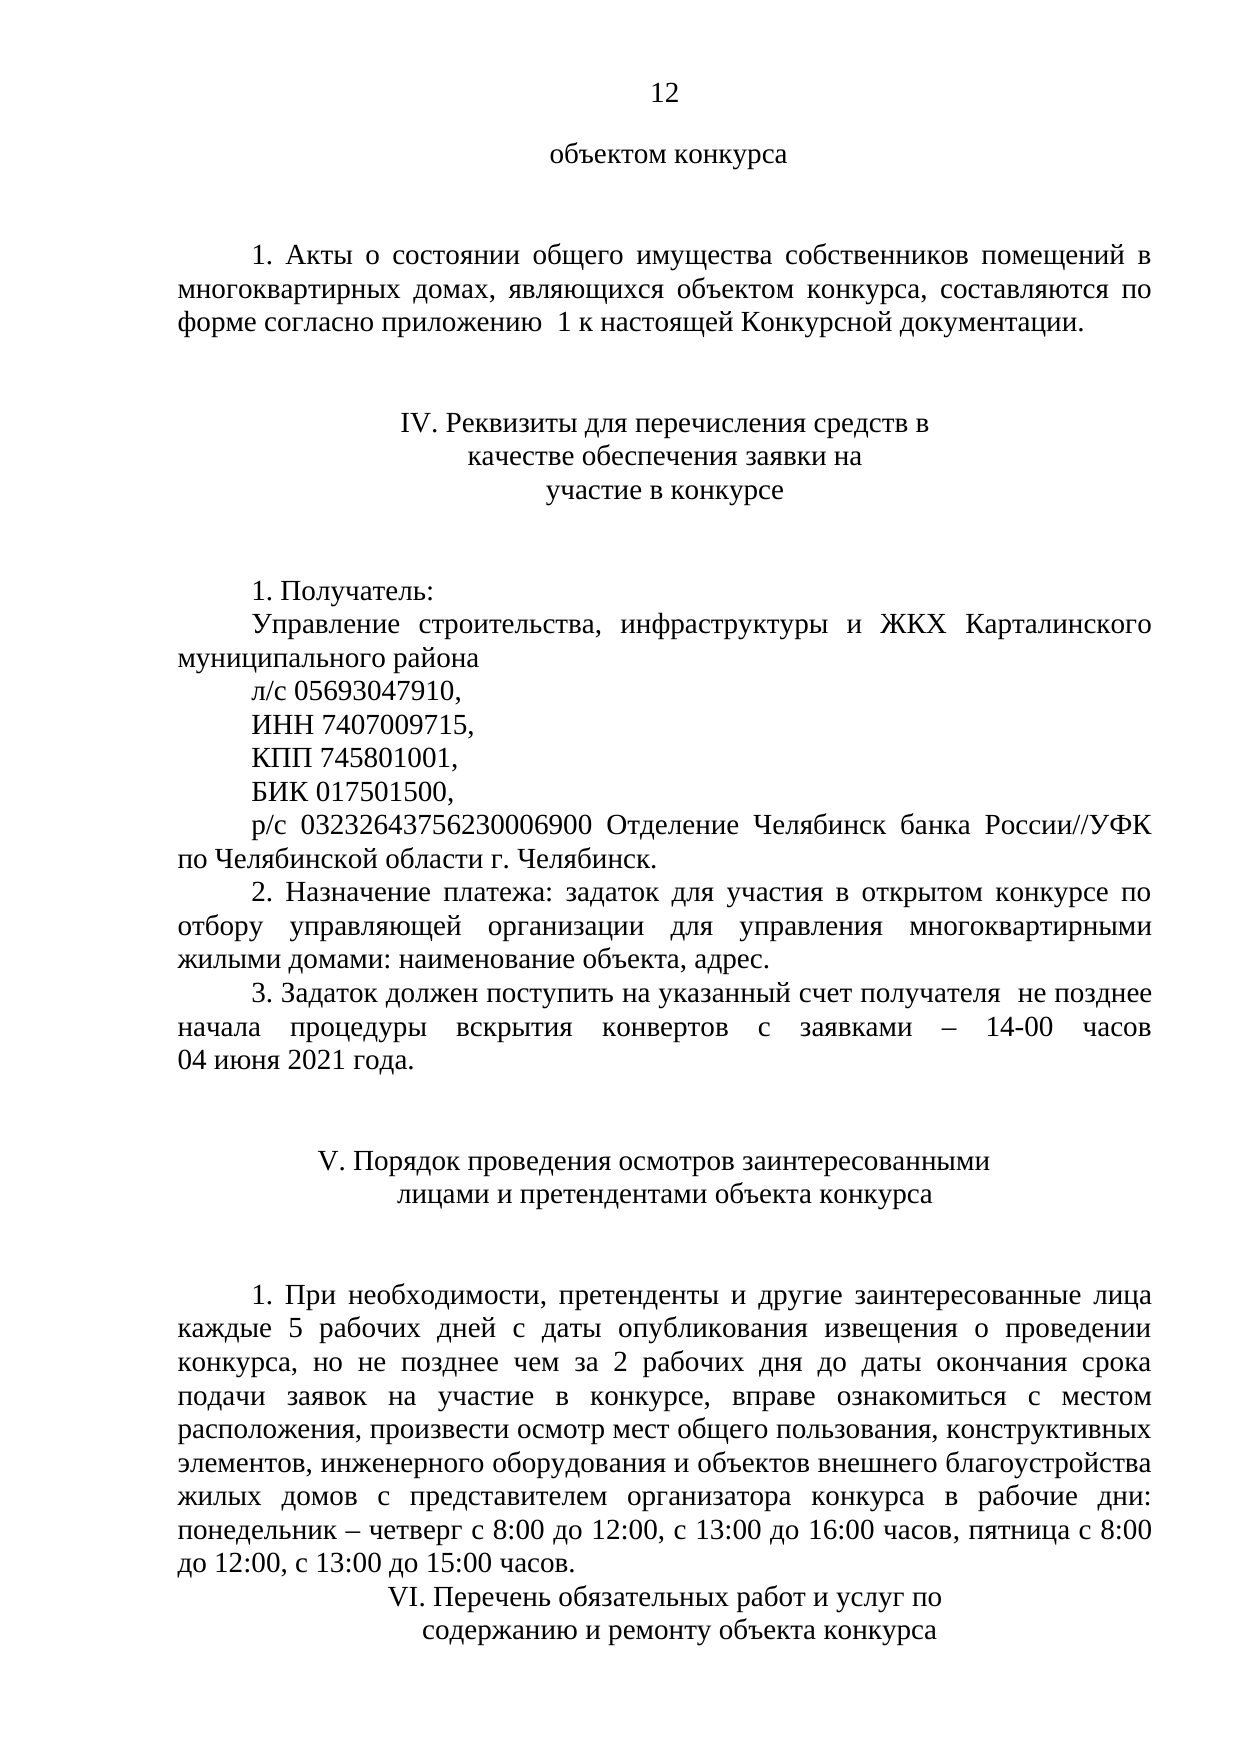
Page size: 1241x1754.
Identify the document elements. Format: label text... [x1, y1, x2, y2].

text КПП 745801001, [177, 740, 1152, 774]
text IV. Реквизиты для перечисления средств в [177, 405, 1152, 438]
text р/с 03232643756230006900 Отделение Челябинск банка России//УФК по Челябинской области г. Челябинск. [177, 807, 1152, 874]
text объектом конкурса [177, 137, 1152, 170]
text 1. Акты о состоянии общего имущества собственников помещений в многоквартирных домах, являющихся объектом конкурса, составляются по форме согласно приложению 1 к настоящей Конкурсной документации. [177, 237, 1152, 338]
text 2. Назначение платежа: задаток для участия в открытом конкурсе по отбору управляющей организации для управления многоквартирными жилыми домами: наименование объекта, адрес. [177, 874, 1152, 975]
text БИК 017501500, [177, 774, 1152, 807]
text 1. При необходимости, претенденты и другие заинтересованные лица каждые 5 рабочих дней с даты опубликования извещения о проведении конкурса, но не позднее чем за 2 рабочих дня до даты окончания срока подачи заявок на участие в конкурсе, вправе ознакомиться с местом расположения, произвести осмотр мест общего пользования, конструктивных элементов, инженерного оборудования и объектов внешнего благоустройства жилых домов с представителем организатора конкурса в рабочие дни: понедельник – четверг с 8:00 до 12:00, с 13:00 до 16:00 часов, пятница с 8:00 до 12:00, с 13:00 до 15:00 часов. [177, 1277, 1152, 1579]
text содержанию и ремонту объекта конкурса [177, 1612, 1152, 1646]
text л/с 05693047910, [177, 673, 1152, 707]
text лицами и претендентами объекта конкурса [177, 1176, 1152, 1210]
text VI. Перечень обязательных работ и услуг по [177, 1579, 1152, 1612]
text Управление строительства, инфраструктуры и ЖКХ Карталинского муниципального района [177, 606, 1152, 673]
text 1. Получатель: [177, 573, 1152, 606]
text V. Порядок проведения осмотров заинтересованными [177, 1143, 1130, 1176]
text 3. Задаток должен поступить на указанный счет получателя не позднее начала процедуры вскрытия конвертов с заявками – 14-00 часов 04 июня 2021 года. [177, 975, 1152, 1076]
text ИНН 7407009715, [177, 707, 1152, 740]
text качестве обеспечения заявки на [177, 438, 1152, 472]
text участие в конкурсе [177, 472, 1152, 506]
